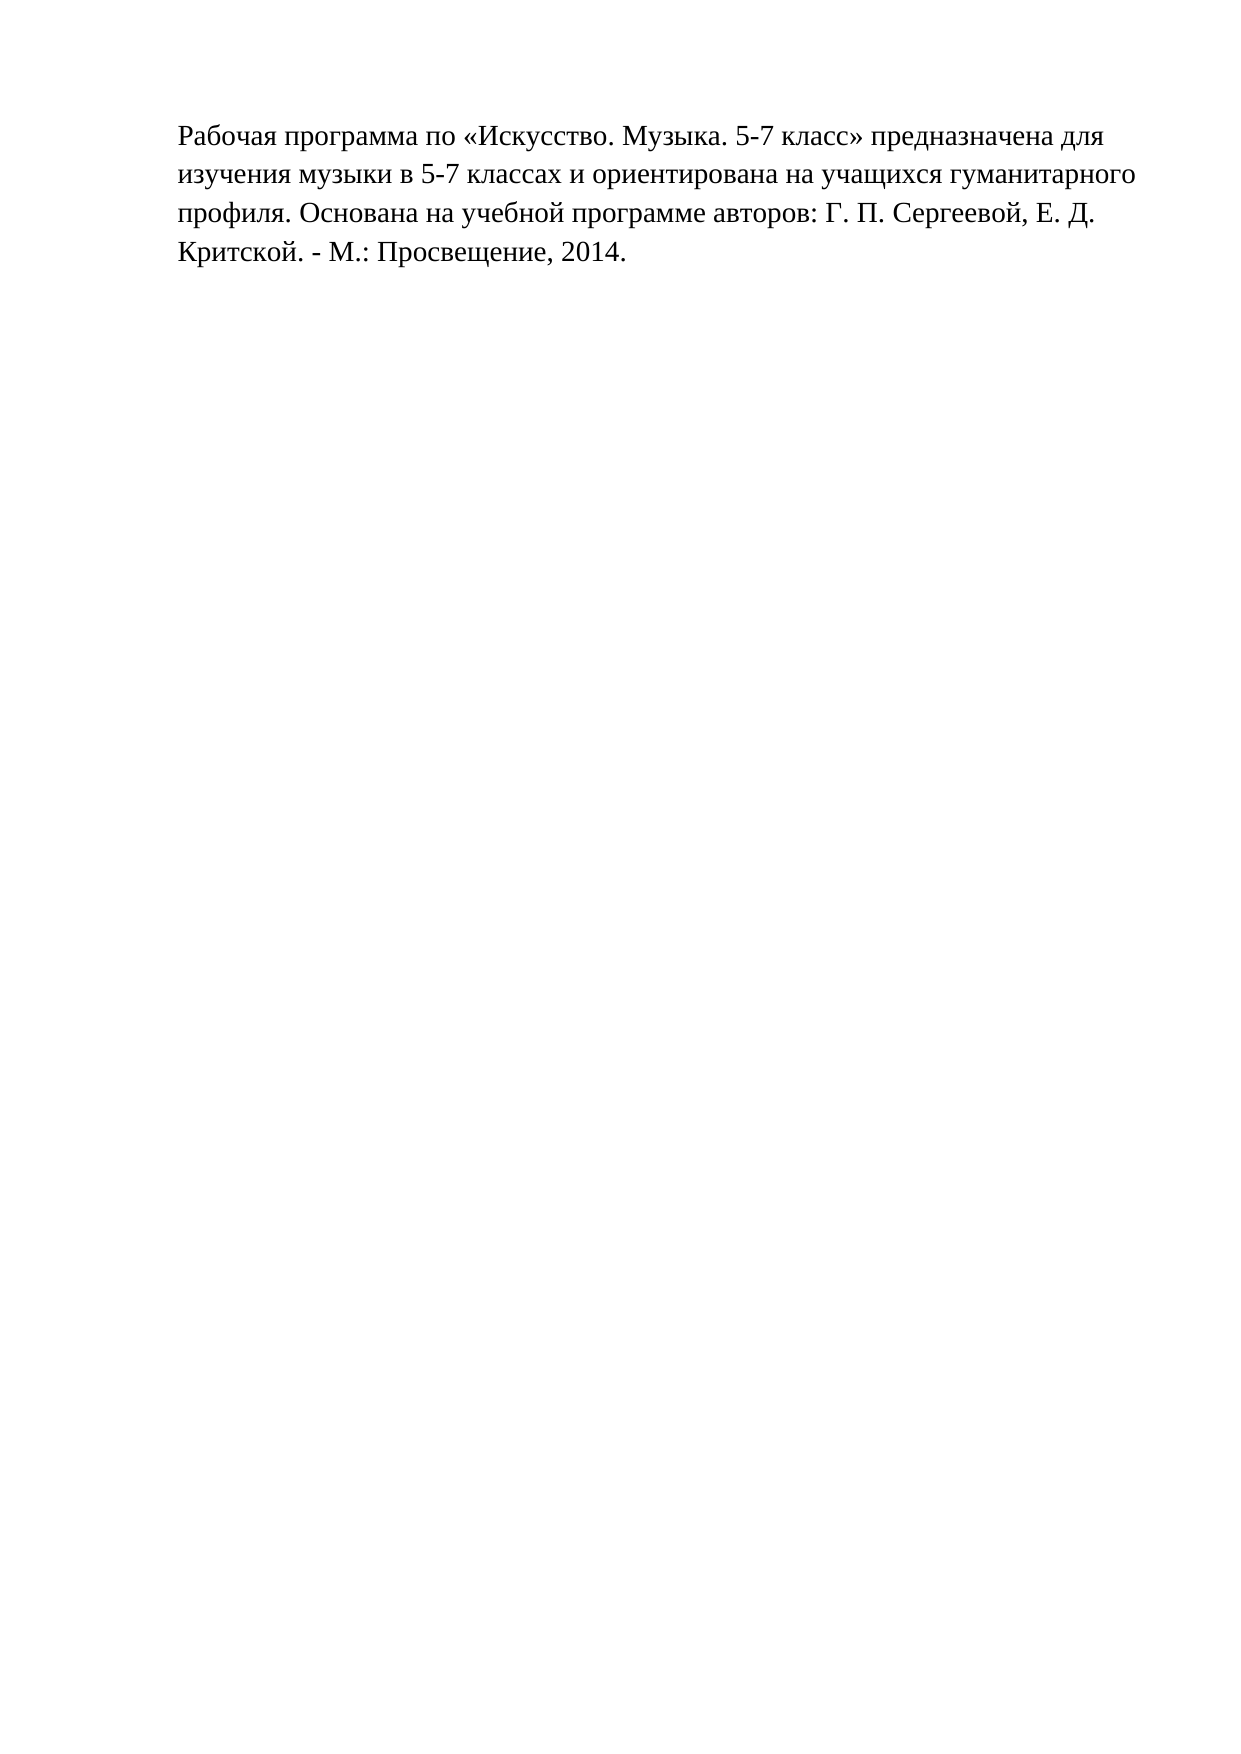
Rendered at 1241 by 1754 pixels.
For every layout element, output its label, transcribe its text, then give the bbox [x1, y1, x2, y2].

text Рабочая программа по «Искусство. Музыка. 5-7 класс» предназначена для изучения музыки в 5-7 классах и ориентирована на учащихся гуманитарного профиля. Основана на учебной программе авторов: Г. П. Сергеевой, Е. Д. Критской. - М.: Просвещение, 2014. [177, 118, 1152, 267]
